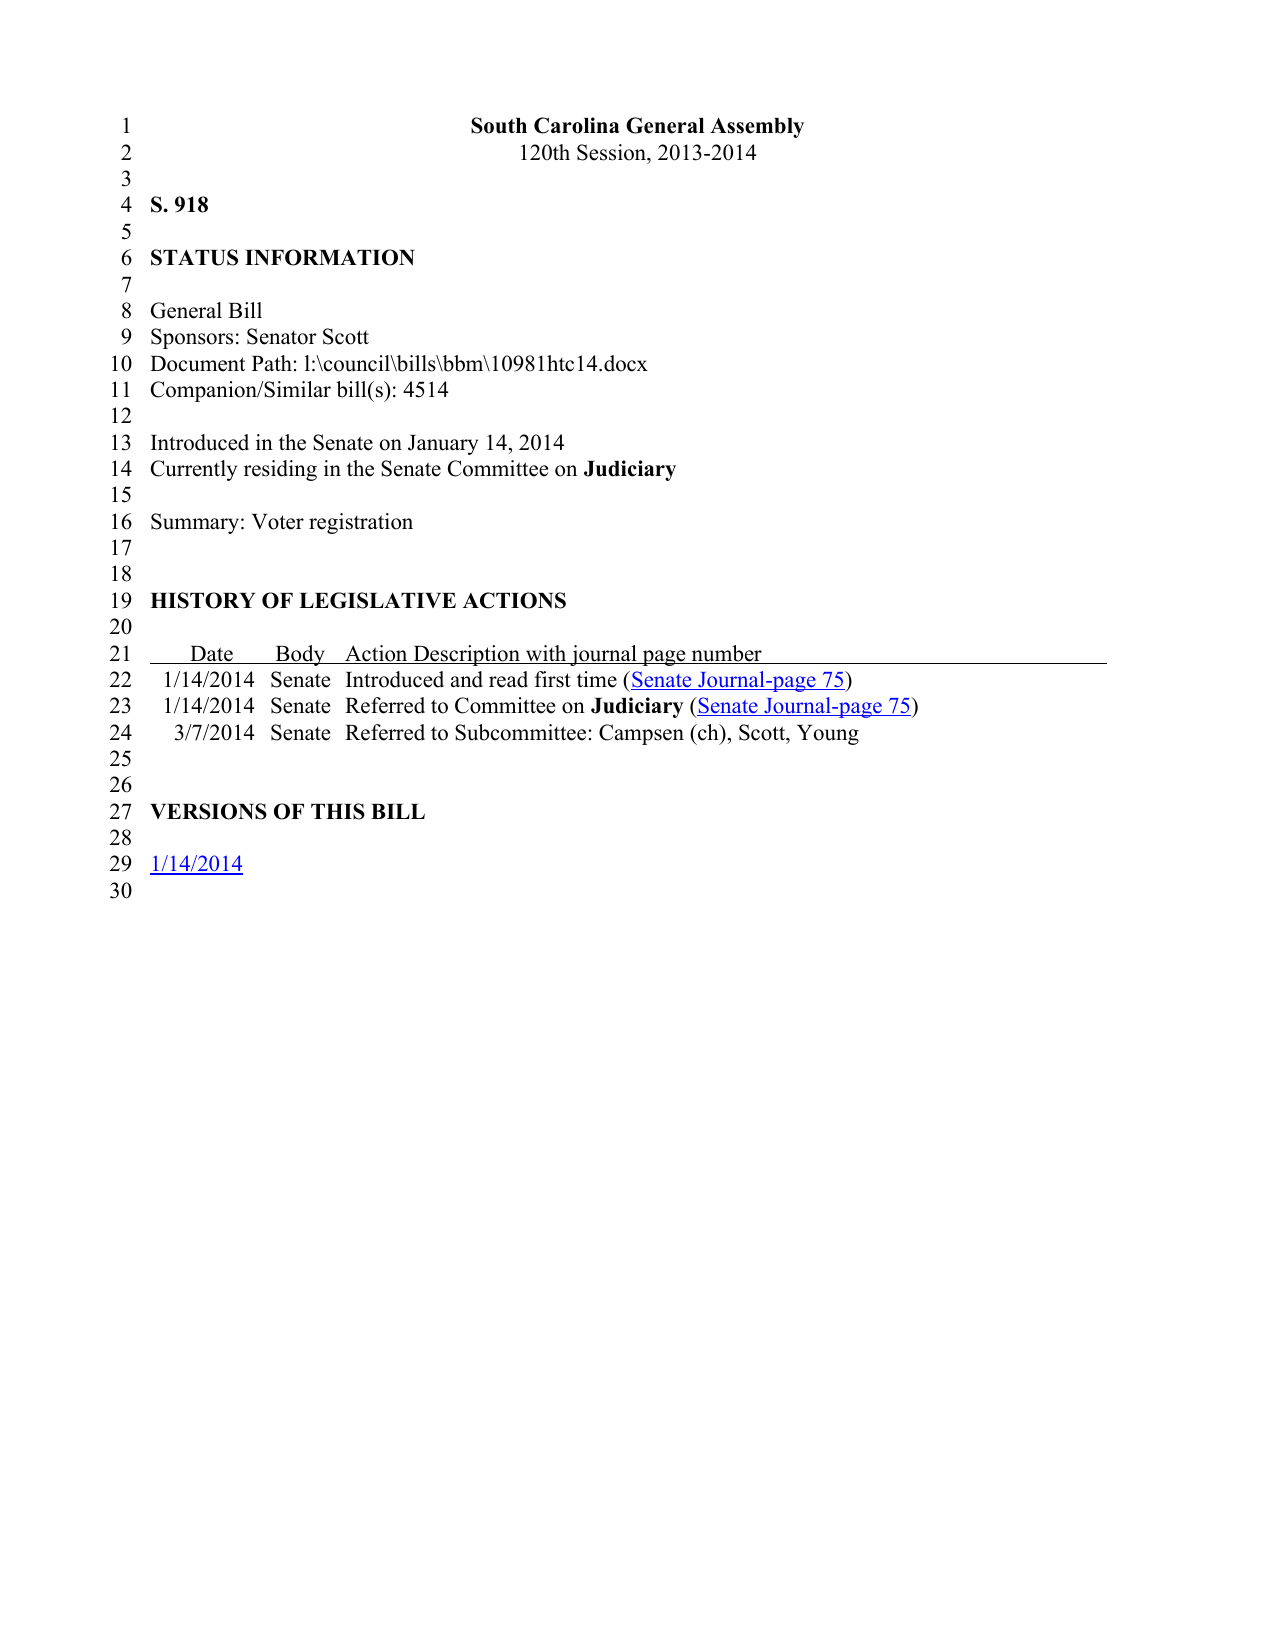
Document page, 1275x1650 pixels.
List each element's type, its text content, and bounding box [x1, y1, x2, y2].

text 3/7/2014 Senate Referred to Subcommittee: Campsen (ch), Scott, Young [150, 719, 1125, 745]
text South Carolina General Assembly [150, 112, 1125, 139]
text 1/14/2014 Senate Introduced and read first time (Senate Journal-page 75) [150, 666, 1125, 692]
text Summary: Voter registration [150, 508, 1125, 534]
text General Bill [150, 297, 1125, 323]
text Sponsors: Senator Scott [150, 323, 1125, 350]
text Companion/Similar bill(s): 4514 [150, 376, 1125, 402]
text Currently residing in the Senate Committee on Judiciary [150, 455, 1125, 481]
text VERSIONS OF THIS BILL [150, 798, 1125, 824]
text Document Path: l:\council\bills\bbm\10981htc14.docx [150, 350, 1125, 376]
text HISTORY OF LEGISLATIVE ACTIONS [150, 587, 1125, 613]
text Date Body Action Description with journal page number [150, 639, 1125, 666]
text 1/14/2014 Senate Referred to Committee on Judiciary (Senate Journal-page 75) [150, 692, 1125, 719]
text 120th Session, 2013-2014 [150, 139, 1125, 165]
text 1/14/2014 [150, 850, 1125, 877]
text Introduced in the Senate on January 14, 2014 [150, 429, 1125, 455]
text STATUS INFORMATION [150, 244, 1125, 271]
text S. 918 [150, 192, 1125, 218]
